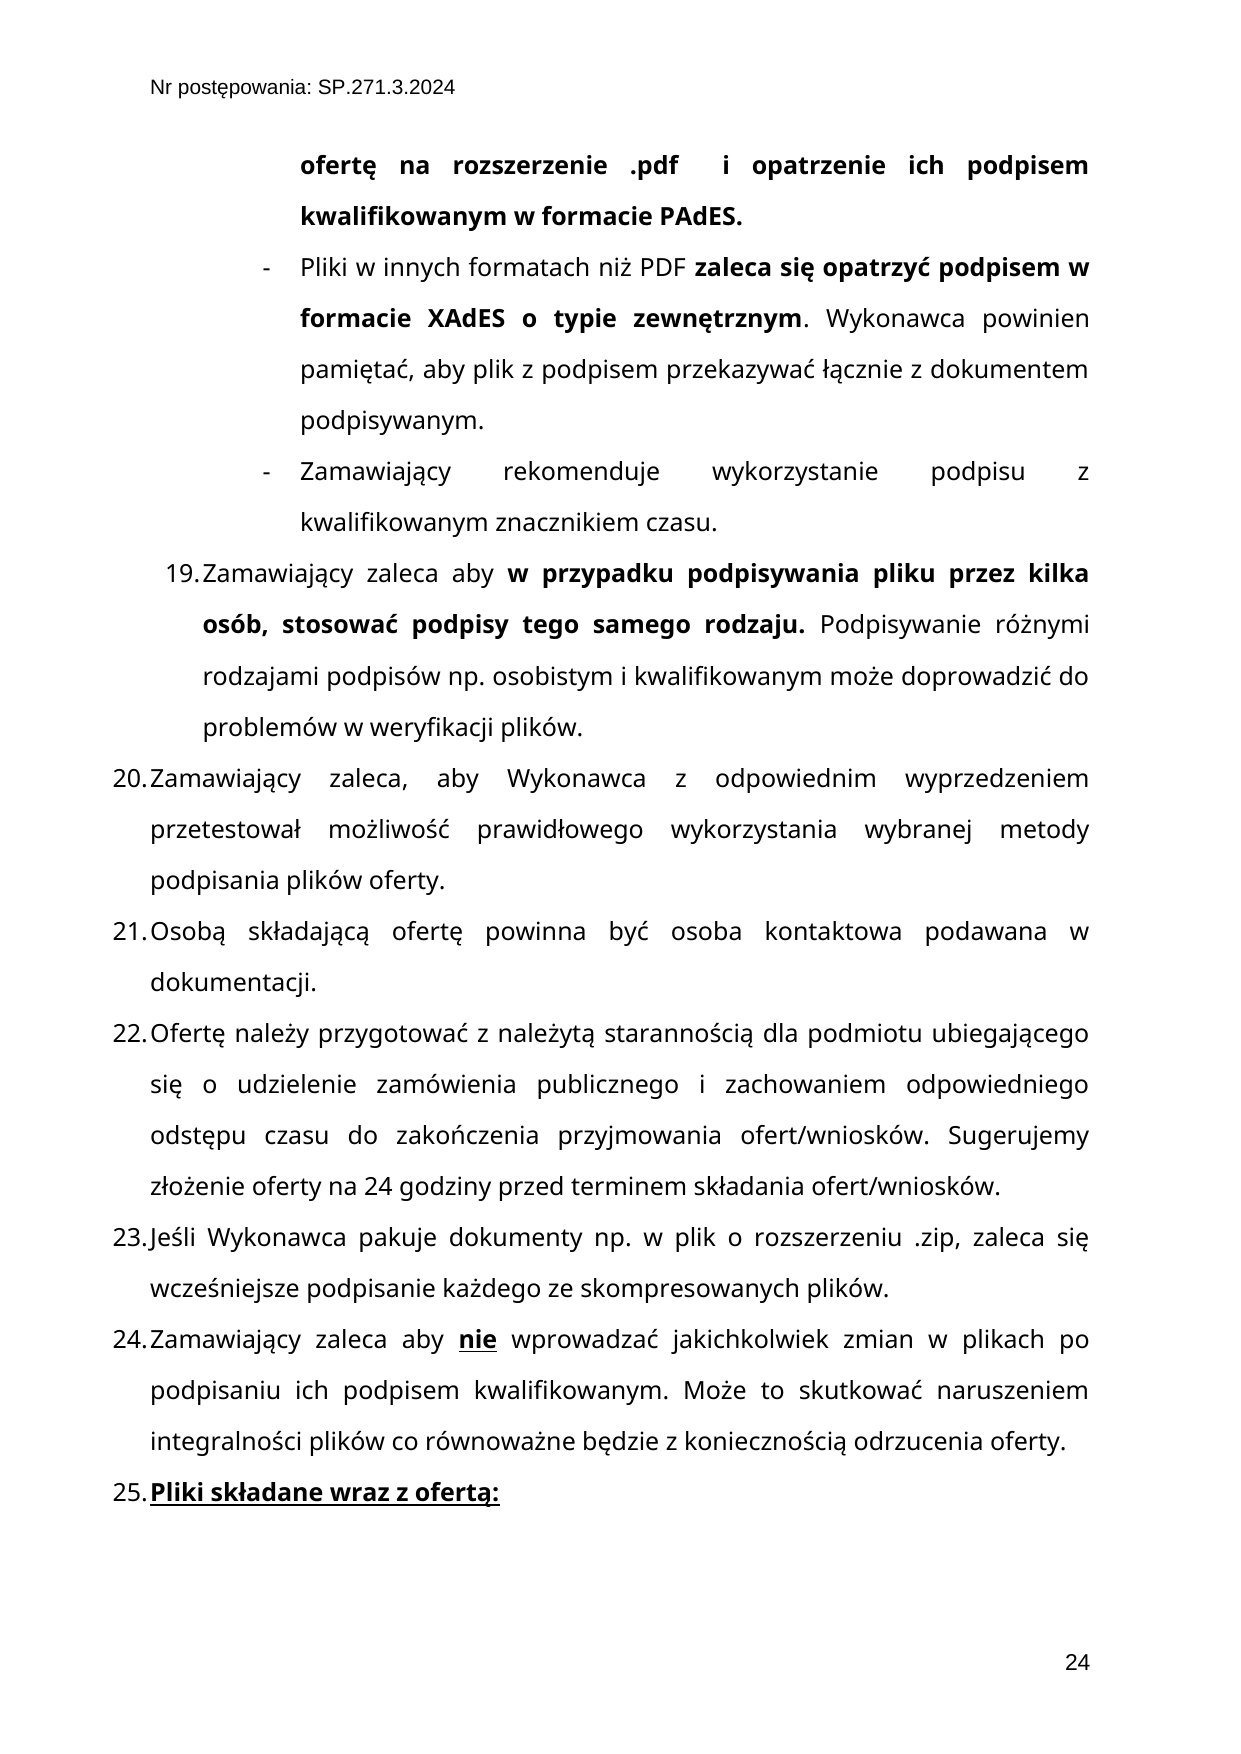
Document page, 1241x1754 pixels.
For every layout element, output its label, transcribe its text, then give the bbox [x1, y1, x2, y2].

list Zamawiający rekomenduje wykorzystanie podpisu z kwalifikowanym znacznikiem czasu. [262, 454, 1090, 539]
list Jeśli Wykonawca pakuje dokumenty np. w plik o rozszerzeniu .zip, zaleca się wcześniejsze podpisanie każdego ze skompresowanych plików. [112, 1219, 1090, 1305]
list Osobą składającą ofertę powinna być osoba kontaktowa podawana w dokumentacji. [112, 913, 1090, 998]
list Ofertę należy przygotować z należytą starannością dla podmiotu ubiegającego się o udzielenie zamówienia publicznego i zachowaniem odpowiedniego odstępu czasu do zakończenia przyjmowania ofert/wniosków. Sugerujemy złożenie oferty na 24 godziny przed terminem składania ofert/wniosków. [112, 1015, 1090, 1203]
list Pliki w innych formatach niż PDF zaleca się opatrzyć podpisem w formacie XAdES o typie zewnętrznym. Wykonawca powinien pamiętać, aby plik z podpisem przekazywać łącznie z dokumentem podpisywanym. [262, 250, 1090, 437]
list Zamawiający zaleca aby w przypadku podpisywania pliku przez kilka osób, stosować podpisy tego samego rodzaju. Podpisywanie różnymi rodzajami podpisów np. osobistym i kwalifikowanym może doprowadzić do problemów w weryfikacji plików. [165, 556, 1090, 743]
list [262, 148, 1090, 233]
list Zamawiający zaleca, aby Wykonawca z odpowiednim wyprzedzeniem przetestował możliwość prawidłowego wykorzystania wybranej metody podpisania plików oferty. [112, 760, 1090, 896]
list Pliki składane wraz z ofertą: [112, 1475, 1090, 1509]
list Zamawiający zaleca aby nie wprowadzać jakichkolwiek zmian w plikach po podpisaniu ich podpisem kwalifikowanym. Może to skutkować naruszeniem integralności plików co równoważne będzie z koniecznością odrzucenia oferty. [112, 1322, 1090, 1458]
